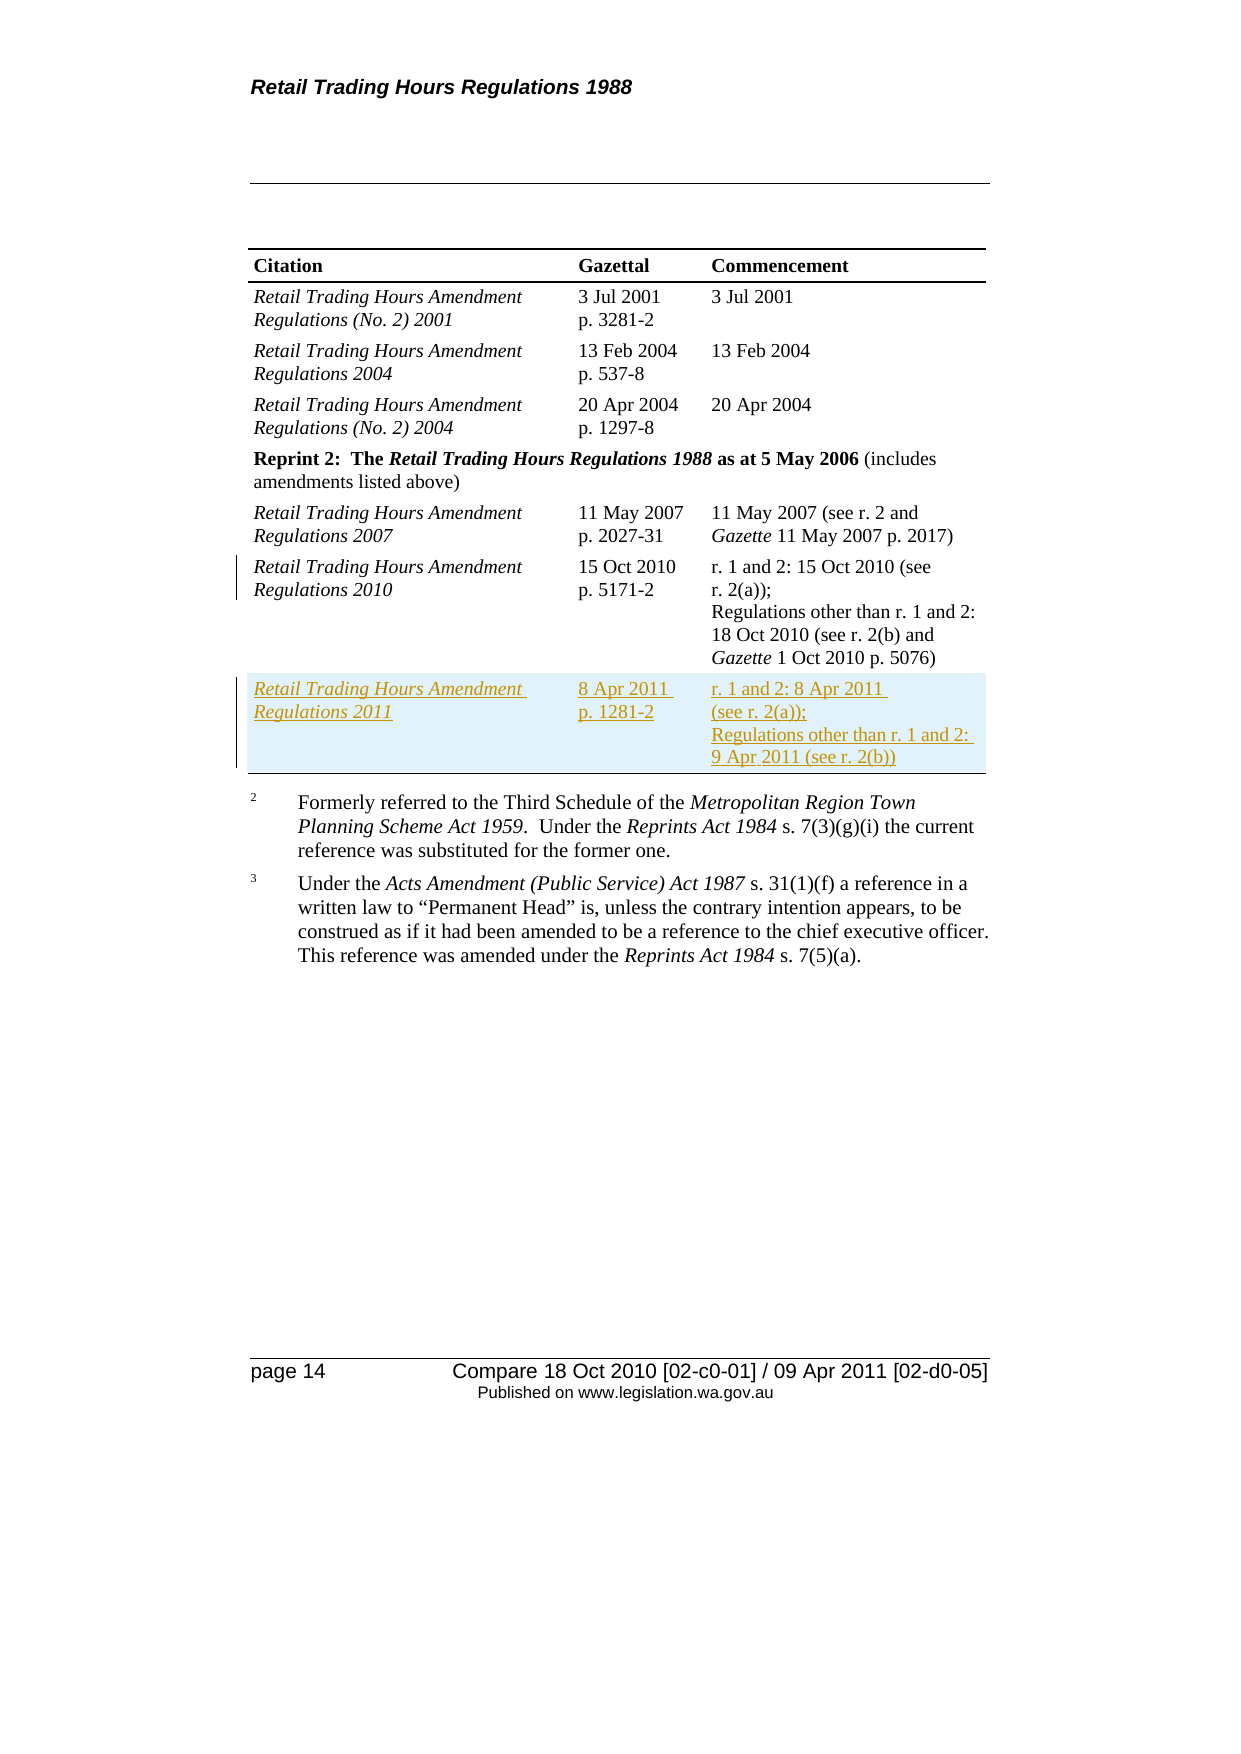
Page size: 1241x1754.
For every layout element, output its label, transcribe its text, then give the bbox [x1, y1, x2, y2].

table_header Citation [248, 250, 572, 281]
table_cell r. 1 and 2: 15 Oct 2010 (seer. 2(a)); Regulations other than r. 1 and 2: 18 Oct 2010 (see r. 2(b) and Gazette 1 Oct 2010 p. 5076) [705, 551, 986, 673]
table_header Gazettal [572, 250, 705, 281]
table_cell 20 Apr 2004 p. 1297-8 [572, 389, 705, 443]
table_cell 3 Jul 2001 [705, 283, 986, 335]
table_cell 11 May 2007 (see r. 2 and Gazette 11 May 2007 p. 2017) [705, 497, 986, 551]
table_cell 11 May 2007 p. 2027-31 [572, 497, 705, 551]
table_cell Retail Trading Hours Amendment Regulations (No. 2) 2001 [248, 283, 572, 335]
table_header Commencement [705, 250, 986, 281]
table_cell Retail Trading Hours Amendment Regulations 2010 [248, 551, 572, 673]
table_cell Retail Trading Hours Amendment Regulations 2004 [248, 335, 572, 389]
table_cell 15 Oct 2010 p. 5171-2 [572, 551, 705, 673]
table_cell Reprint 2: The Retail Trading Hours Regulations 1988 as at 5 May 2006 (includes amendments listed above) [248, 443, 986, 497]
table_cell Retail Trading Hours Amendment Regulations 2007 [248, 497, 572, 551]
table_cell 20 Apr 2004 [705, 389, 986, 443]
table_cell 13 Feb 2004 p. 537-8 [572, 335, 705, 389]
table_cell 13 Feb 2004 [705, 335, 986, 389]
text 2 Formerly referred to the Third Schedule of the Planning Scheme Act 1959. Under the Reprints Act 1984 s. 7(3)(g)(i) the current reference was substituted for the former one. [250, 790, 990, 862]
table_cell 3 Jul 2001 p. 3281-2 [572, 283, 705, 335]
table_cell Retail Trading Hours Amendment Regulations (No. 2) 2004 [248, 389, 572, 443]
text 3 Under the Acts Amendment (Public Service) Act 1987 s. 31(1)(f) a reference in a written law to “Permanent Head” is, unless the contrary intention appears, to be construed as if it had been amended to be a reference to the chief executive officer. This reference was amended under the Reprints Act 1984 s. 7(5)(a). [250, 871, 990, 967]
